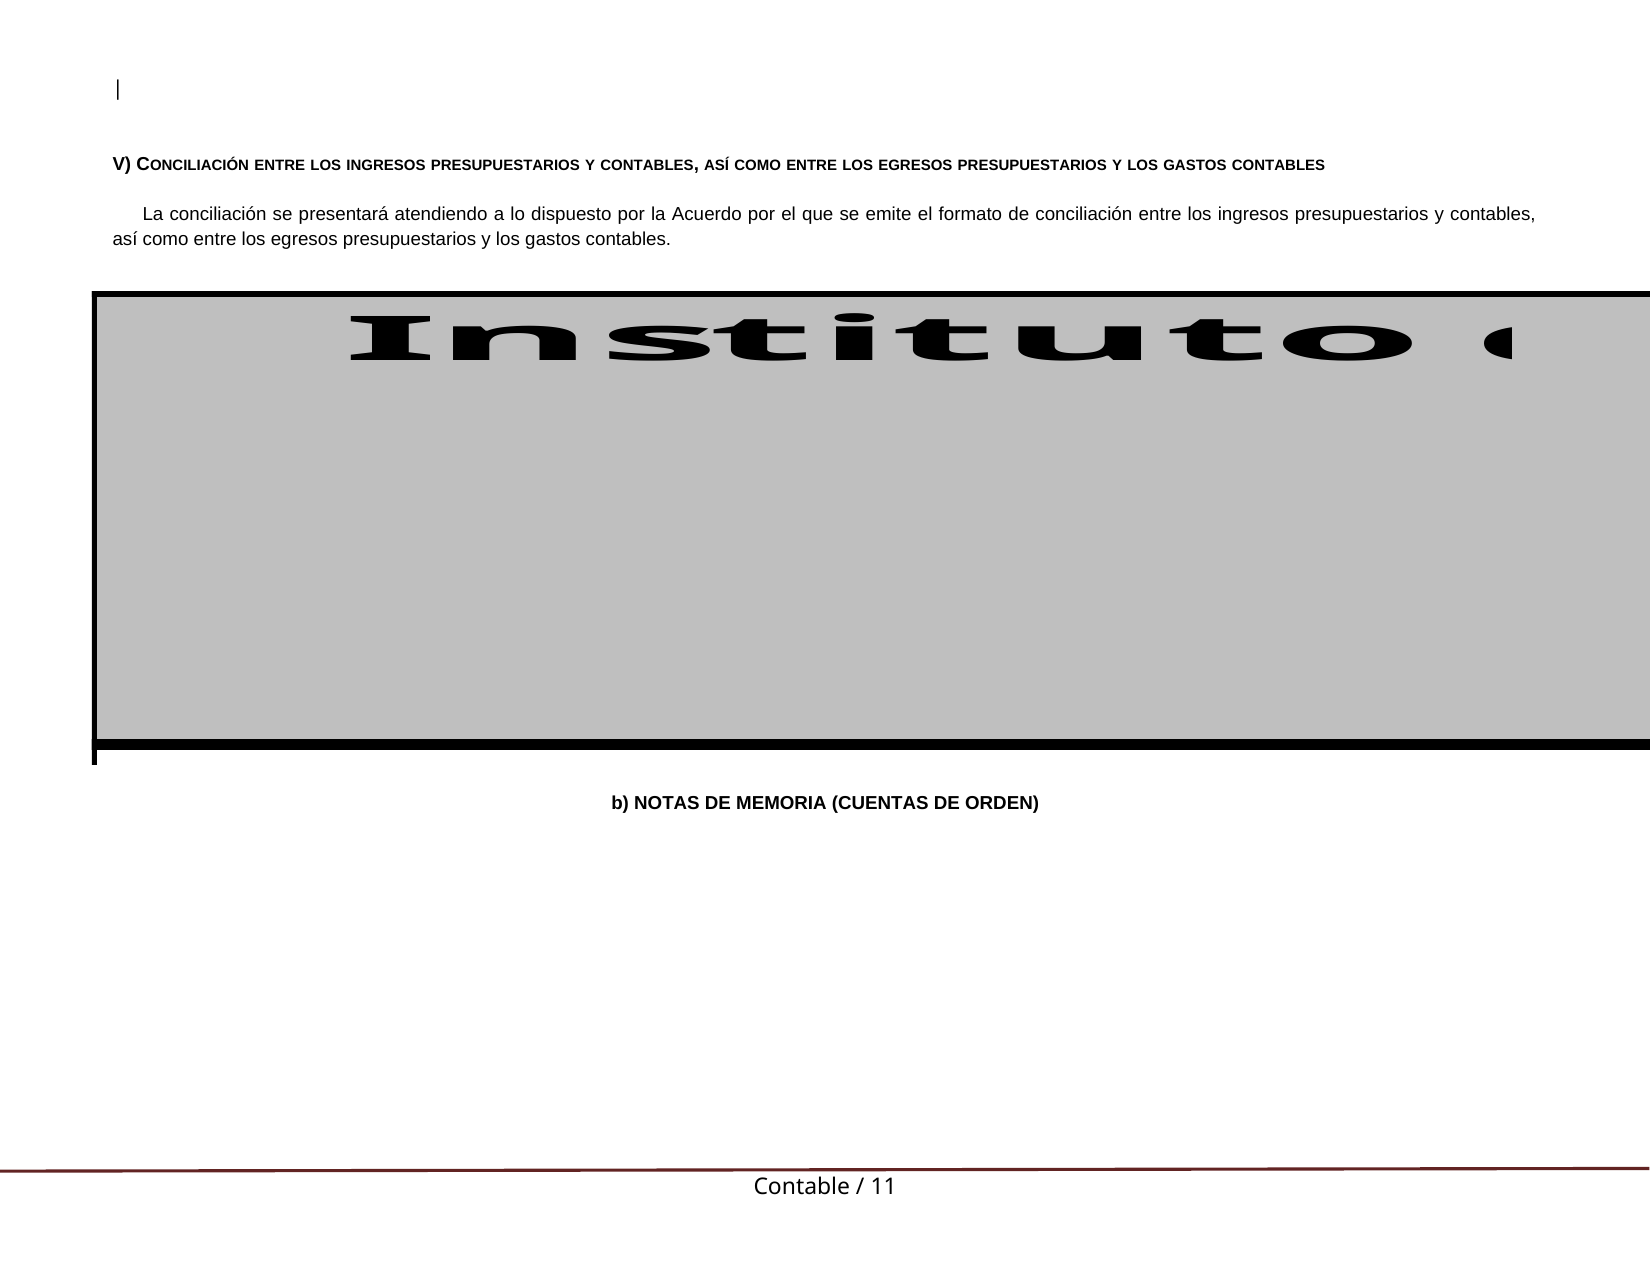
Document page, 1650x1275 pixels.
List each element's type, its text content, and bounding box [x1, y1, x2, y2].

text b) NOTAS DE MEMORIA (CUENTAS DE ORDEN) [112, 790, 1538, 815]
text V) Conciliación entre los ingresos presupuestarios y contables, así como entre los egresos presupuestarios y los gastos contables [112, 150, 1538, 175]
text La conciliación se presentará atendiendo a lo dispuesto por la Acuerdo por el que se emite el formato de conciliación entre los ingresos presupuestarios y contables, así como entre los egresos presupuestarios y los gastos contables. [112, 200, 1538, 250]
